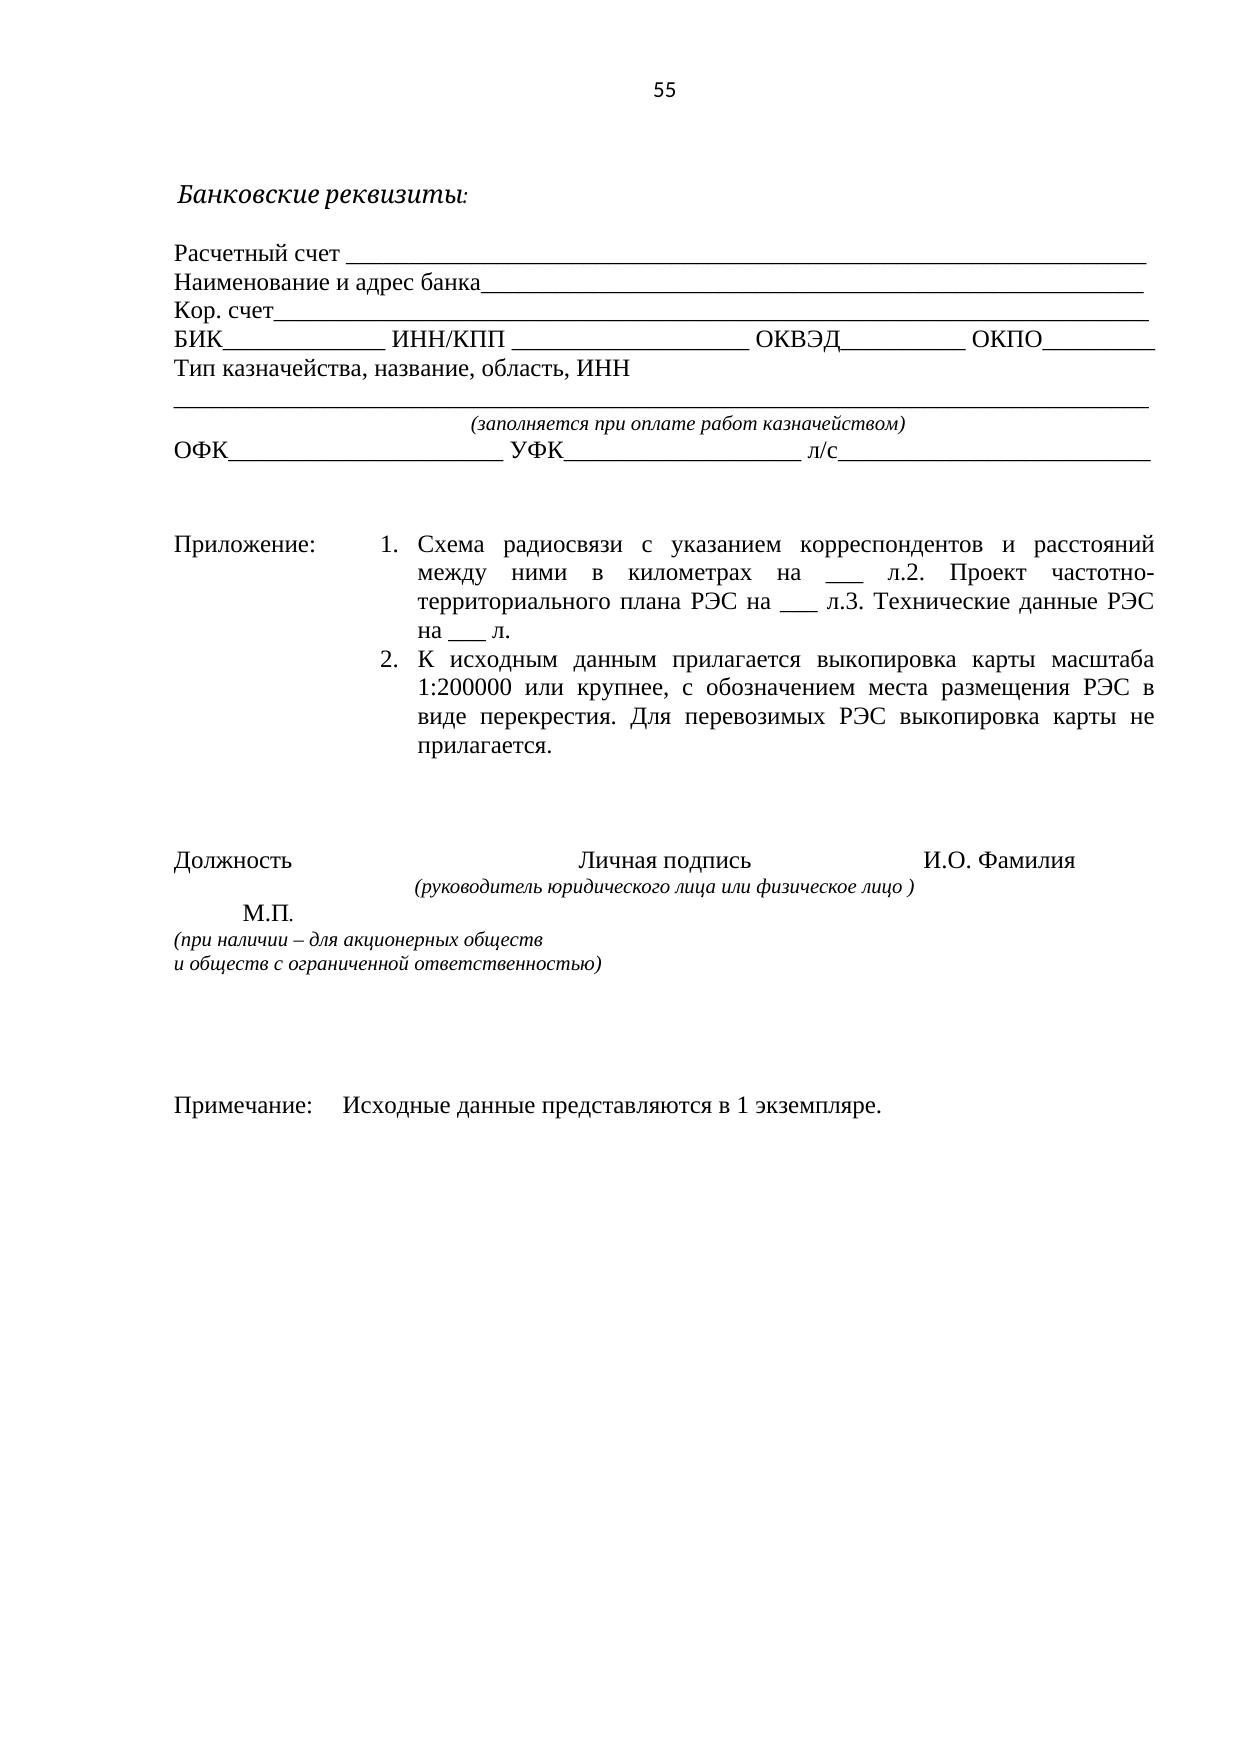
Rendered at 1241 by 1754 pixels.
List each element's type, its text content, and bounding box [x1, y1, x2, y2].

table_header Должность [163, 845, 498, 874]
table_cell (руководитель юридического лица или физическое лицо ) [163, 874, 1166, 898]
table_cell Кор. счет______________________________________________________________________ [163, 296, 1166, 324]
table_header Личная подпись [498, 845, 832, 874]
table_header Расчетный счет ________________________________________________________________ [163, 238, 1166, 267]
table_header Примечание: [163, 1090, 331, 1118]
table_cell Тип казначейства, название, область, ИНН ______________________________________________________________________________ (заполняется при оплате работ казначейством) [163, 353, 1166, 435]
subtitle Банковские реквизиты: [177, 181, 1152, 209]
table_cell М.П. (при наличии – для акционерных обществ и обществ с ограниченной ответственностью) [163, 898, 1166, 975]
table_cell ОФК______________________ УФК___________________ л/с_________________________ [163, 435, 1166, 463]
table_header Приложение: [163, 529, 331, 787]
table_header Исходные данные представляются в 1 экземпляре. [331, 1090, 1166, 1118]
table_header И.О. Фамилия [832, 845, 1166, 874]
table_cell Наименование и адрес банка_____________________________________________________ [163, 267, 1166, 296]
table_header Схема радиосвязи с указанием корреспондентов и расстояний между ними в километрах на ___ л.2. Проект частотно-территориального плана РЭС на ___ л.3. Технические данные РЭС на ___ л. К исходным данным прилагается выкопировка карты масштаба 1:200000 или крупнее, с обозначением места размещения РЭС в виде перекрестия. Для перевозимых РЭС выкопировка карты не прилагается. [331, 529, 1166, 787]
table_cell БИК_____________ ИНН/КПП ___________________ ОКВЭД__________ ОКПО_________ [163, 324, 1166, 353]
